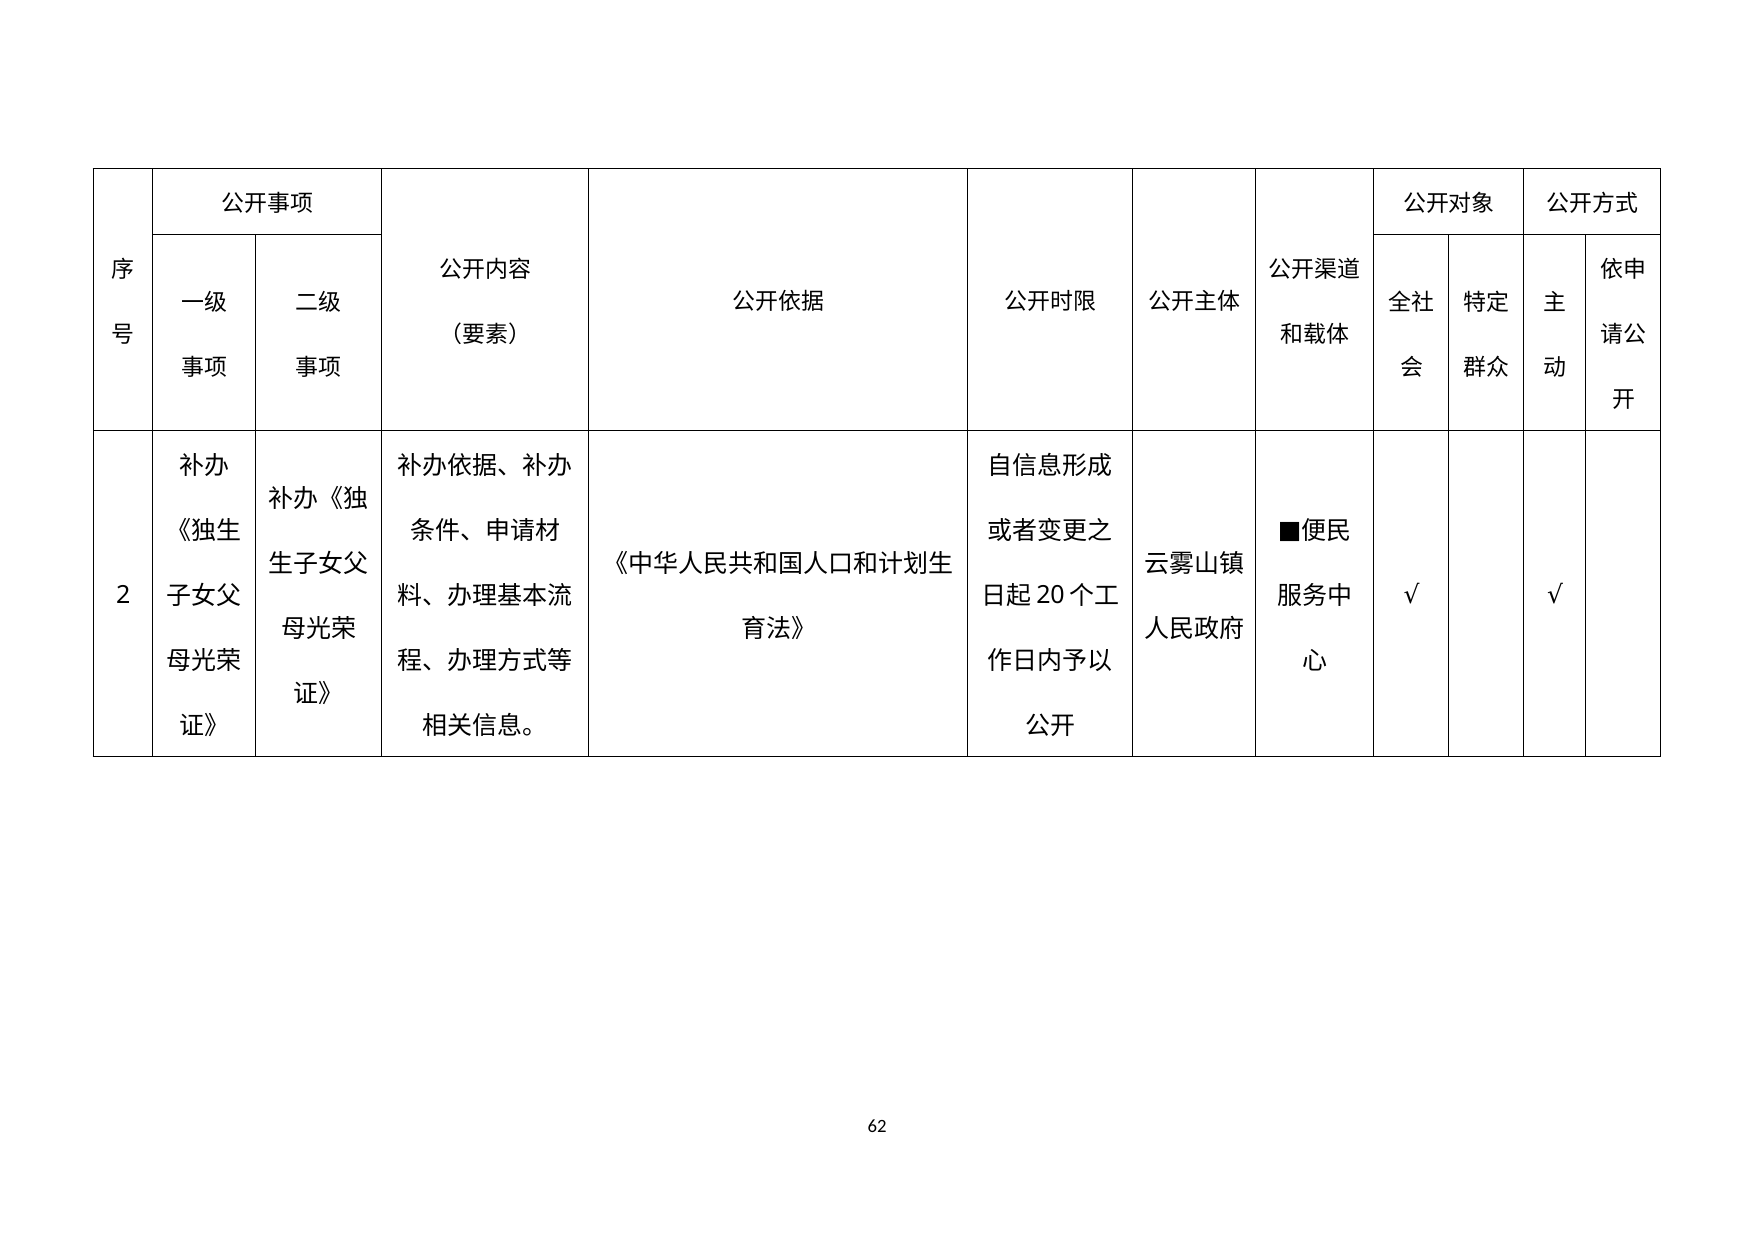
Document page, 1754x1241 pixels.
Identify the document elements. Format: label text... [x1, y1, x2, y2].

table_cell 补办依据、补办条件、申请材料、办理基本流程、办理方式等相关信息。 [382, 431, 588, 756]
table_cell 补办《独生子女父母光荣证》 [256, 431, 381, 756]
table_header 公开渠道和载体 [1256, 169, 1373, 430]
table_header 序号 [94, 169, 152, 430]
table_header 公开方式 [1524, 169, 1660, 234]
table_cell 全社会 [1374, 235, 1448, 430]
table_header 公开时限 [968, 169, 1132, 430]
table_header 公开对象 [1374, 169, 1523, 234]
table_header 公开事项 [153, 169, 381, 234]
table_header 公开主体 [1133, 169, 1255, 430]
table_cell 一级 事项 [153, 235, 255, 430]
table_header 公开内容 （要素） [382, 169, 588, 430]
table_cell 主动 [1524, 235, 1585, 430]
table_cell 依申请公开 [1586, 235, 1660, 430]
table_cell √ [1524, 431, 1585, 756]
table_cell 特定群众 [1449, 235, 1523, 430]
table_cell 云雾山镇人民政府 [1133, 431, 1255, 756]
table_cell √ [1374, 431, 1448, 756]
table_cell ■便民服务中心 [1256, 431, 1373, 756]
table_cell 二级 事项 [256, 235, 381, 430]
table_cell 补办《独生子女父母光荣证》 [153, 431, 255, 756]
table_cell [1449, 431, 1523, 756]
table_cell 自信息形成或者变更之日起20个工作日内予以公开 [968, 431, 1132, 756]
table_cell [1586, 431, 1660, 756]
table_header 公开依据 [589, 169, 967, 430]
table_cell 2 [94, 431, 152, 756]
table_cell 《中华人民共和国人口和计划生育法》 [589, 431, 967, 756]
